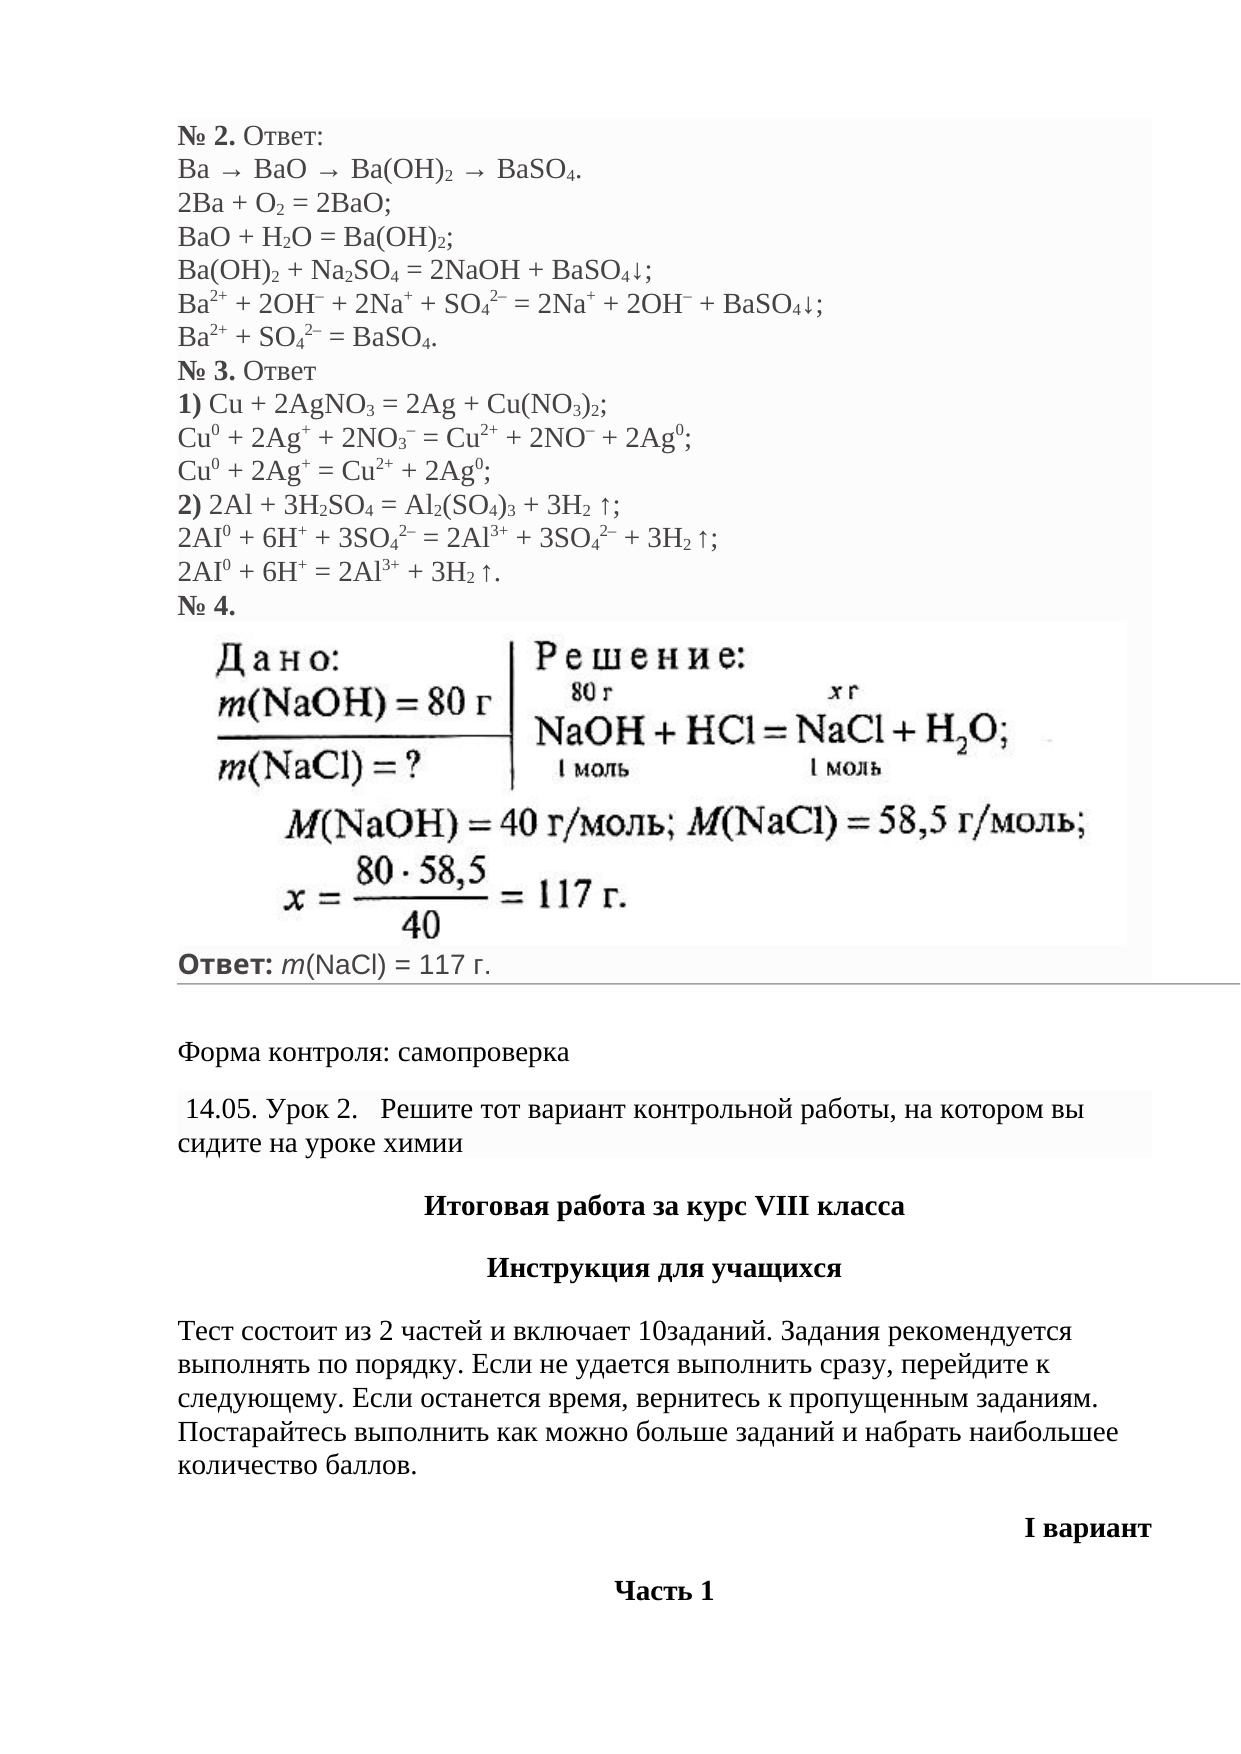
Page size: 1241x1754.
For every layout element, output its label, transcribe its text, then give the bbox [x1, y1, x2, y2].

text Часть 1 [177, 1573, 1152, 1606]
text Тест состоит из 2 частей и включает 10заданий. Задания рекомендуется выполнять по порядку. Если не удается выполнить сразу, перейдите к следующему. Если останется время, вернитесь к пропущенным заданиям. Постарайтесь выполнить как можно больше заданий и набрать наибольшее количество баллов. [177, 1313, 1152, 1481]
text 14.05. Урок 2. Решите тот вариант контрольной работы, на котором вы сидите на уроке химии [177, 1091, 1152, 1158]
text Инструкция для учащихся [177, 1250, 1152, 1284]
picture [177, 621, 1128, 945]
text I вариант [177, 1510, 1152, 1543]
text Форма контроля: самопроверка [177, 1034, 1152, 1068]
text № 3. Ответ 1) Сu + 2AgNO3 = 2Ag + Cu(NO3)2; Сu0 + 2Ag+ + 2NO3– = Cu2+ + 2NO– + 2Ag0; Cu0 + 2Ag+ = Cu2+ + 2Ag0; 2) 2Al + 3H2SO4 = Al2(SO4)3 + 3H2 ↑; 2AI0 + 6Н+ + 3SO42– = 2Al3+ + 3SO42– + 3H2 ↑; 2AI0 + 6Н+ = 2Al3+ + 3H2 ↑. [177, 353, 1152, 588]
text Итоговая работа за курс VIII класса [177, 1188, 1152, 1221]
text № 2. Ответ: Ва → ВаО → Ва(ОН)2 → BaSO4. 2Ва + O2 = 2ВаO; ВаO + H2O = Ва(OН)2; Ва(ОН)2 + Na2SO4 = 2NaOH + BaSO4↓; Ва2+ + 2OН– + 2Na+ + SO42– = 2Na+ + 2OH– + BaSO4↓; Ba2+ + SO42– = BaSO4. [177, 118, 1152, 353]
